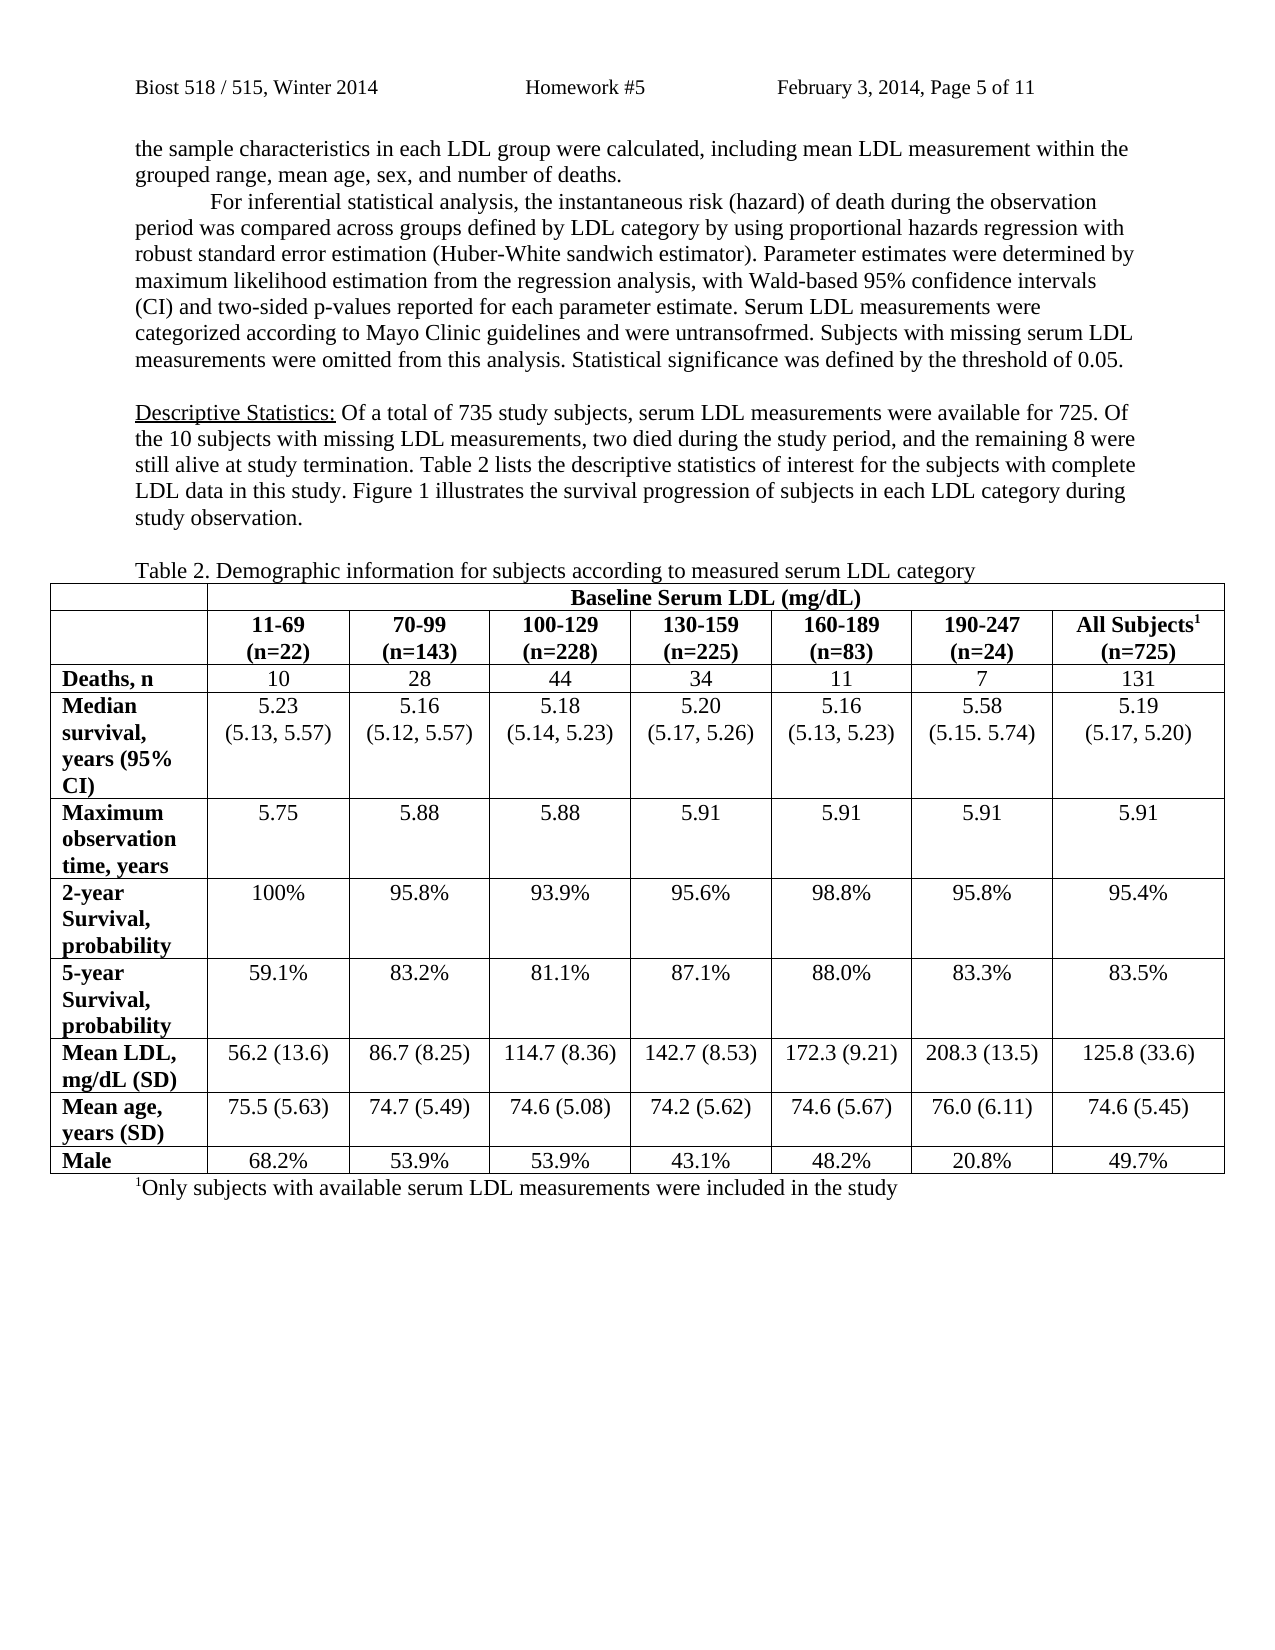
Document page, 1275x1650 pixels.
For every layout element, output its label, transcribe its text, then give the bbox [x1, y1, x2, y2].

table_cell 74.6 (5.67) [772, 1093, 911, 1146]
table_cell 5.19 (5.17, 5.20) [1053, 693, 1224, 798]
table_cell 49.7% [1053, 1147, 1224, 1173]
table_cell 5.75 [208, 799, 349, 878]
table_cell 11-69 (n=22) [208, 611, 349, 664]
table_cell 88.0% [772, 959, 911, 1038]
table_cell Median survival, years (95% CI) [51, 693, 207, 798]
table_cell 5.58 (5.15. 5.74) [912, 693, 1052, 798]
table_cell 5.23 (5.13, 5.57) [208, 693, 349, 798]
table_cell 56.2 (13.6) [208, 1039, 349, 1092]
table_cell 5.18 (5.14, 5.23) [490, 693, 630, 798]
table_header Baseline Serum LDL (mg/dL) [208, 584, 1224, 610]
table_cell 43.1% [631, 1147, 771, 1173]
table_cell 10 [208, 665, 349, 692]
table_cell 5.88 [350, 799, 489, 878]
table_cell Mean age, years (SD) [51, 1093, 207, 1146]
table_cell 20.8% [912, 1147, 1052, 1173]
table_cell 74.2 (5.62) [631, 1093, 771, 1146]
table_cell 208.3 (13.5) [912, 1039, 1052, 1092]
table_cell 74.6 (5.45) [1053, 1093, 1224, 1146]
table_cell 5.16 (5.12, 5.57) [350, 693, 489, 798]
table_cell 5.91 [1053, 799, 1224, 878]
table_cell 48.2% [772, 1147, 911, 1173]
table_cell 74.7 (5.49) [350, 1093, 489, 1146]
table_cell 100-129 (n=228) [490, 611, 630, 664]
table_header [51, 584, 207, 610]
table_cell All Subjects1 (n=725) [1053, 611, 1224, 664]
table_cell 11 [772, 665, 911, 692]
table_cell 81.1% [490, 959, 630, 1038]
table_cell 75.5 (5.63) [208, 1093, 349, 1146]
table_cell 86.7 (8.25) [350, 1039, 489, 1092]
table_cell Male [51, 1147, 207, 1173]
table_cell 95.8% [912, 879, 1052, 958]
table_cell 83.5% [1053, 959, 1224, 1038]
table_cell Maximum observation time, years [51, 799, 207, 878]
table_cell 83.3% [912, 959, 1052, 1038]
table_cell 190-247 (n=24) [912, 611, 1052, 664]
table_cell 5.16 (5.13, 5.23) [772, 693, 911, 798]
table_cell 76.0 (6.11) [912, 1093, 1052, 1146]
text Table 2. Demographic information for subjects according to measured serum LDL category [135, 557, 1140, 583]
table_cell 74.6 (5.08) [490, 1093, 630, 1146]
table_cell 68.2% [208, 1147, 349, 1173]
table_cell 114.7 (8.36) [490, 1039, 630, 1092]
table_cell 5-year Survival, probability [51, 959, 207, 1038]
table_cell 59.1% [208, 959, 349, 1038]
table_cell 5.20 (5.17, 5.26) [631, 693, 771, 798]
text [135, 135, 1140, 188]
table_cell 5.91 [631, 799, 771, 878]
table_cell 125.8 (33.6) [1053, 1039, 1224, 1092]
table_cell 28 [350, 665, 489, 692]
text For inferential statistical analysis, the instantaneous risk (hazard) of death during the observation period was compared across groups defined by LDL category by using proportional hazards regression with robust standard error estimation (Huber-White sandwich estimator). Parameter estimates were determined by maximum likelihood estimation from the regression analysis, with Wald-based 95% confidence intervals (CI) and two-sided p-values reported for each parameter estimate. Serum LDL measurements were categorized according to Mayo Clinic guidelines and were untransofrmed. Subjects with missing serum LDL measurements were omitted from this analysis. Statistical significance was defined by the threshold of 0.05. [135, 188, 1140, 372]
table_cell 2-year Survival, probability [51, 879, 207, 958]
table_cell 98.8% [772, 879, 911, 958]
table_cell 172.3 (9.21) [772, 1039, 911, 1092]
table_cell 160-189 (n=83) [772, 611, 911, 664]
table_cell Mean LDL, mg/dL (SD) [51, 1039, 207, 1092]
table_cell 95.8% [350, 879, 489, 958]
table_cell Deaths, n [51, 665, 207, 692]
table_cell 53.9% [490, 1147, 630, 1173]
text 1Only subjects with available serum LDL measurements were included in the study [135, 1174, 1140, 1201]
table_cell 5.91 [912, 799, 1052, 878]
table_cell 7 [912, 665, 1052, 692]
text Descriptive Statistics: Of a total of 735 study subjects, serum LDL measurements were available for 725. Of the 10 subjects with missing LDL measurements, two died during the study period, and the remaining 8 were still alive at study termination. Table 2 lists the descriptive statistics of interest for the subjects with complete LDL data in this study. Figure 1 illustrates the survival progression of subjects in each LDL category during study observation. [135, 398, 1140, 530]
table_cell 83.2% [350, 959, 489, 1038]
table_cell 95.4% [1053, 879, 1224, 958]
table_cell 70-99 (n=143) [350, 611, 489, 664]
table_cell 5.91 [772, 799, 911, 878]
table_cell 95.6% [631, 879, 771, 958]
table_cell 130-159 (n=225) [631, 611, 771, 664]
table_cell 142.7 (8.53) [631, 1039, 771, 1092]
table_cell 100% [208, 879, 349, 958]
table_cell 93.9% [490, 879, 630, 958]
table_cell 34 [631, 665, 771, 692]
table_cell 5.88 [490, 799, 630, 878]
table_cell 53.9% [350, 1147, 489, 1173]
table_cell 87.1% [631, 959, 771, 1038]
table_cell [51, 611, 207, 664]
table_cell 131 [1053, 665, 1224, 692]
table_cell 44 [490, 665, 630, 692]
